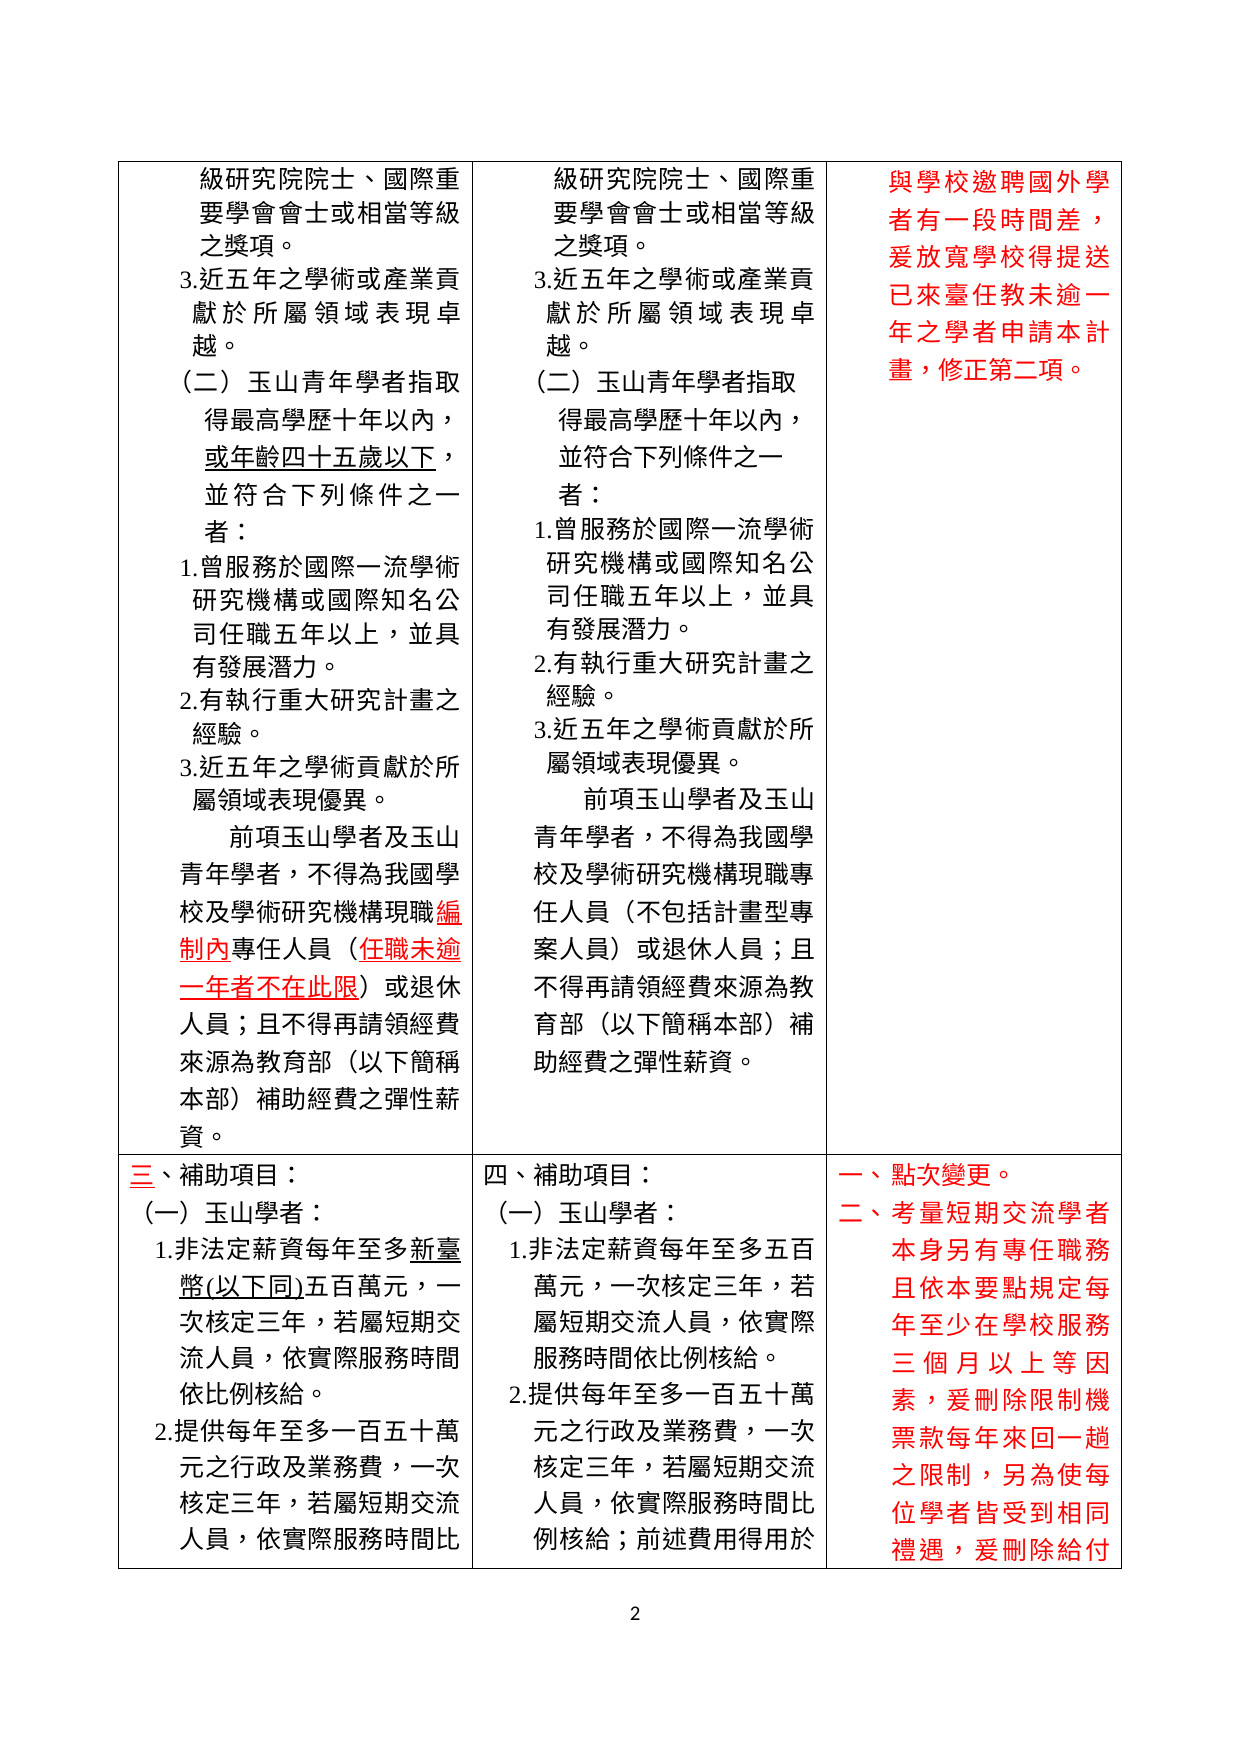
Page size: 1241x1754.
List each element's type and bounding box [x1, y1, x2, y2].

table_cell [827, 162, 1121, 1154]
table_cell [119, 1155, 472, 1567]
table_cell [473, 162, 826, 1154]
table_cell [827, 1155, 1121, 1567]
table_cell [473, 1155, 826, 1567]
table_cell [119, 162, 472, 1154]
